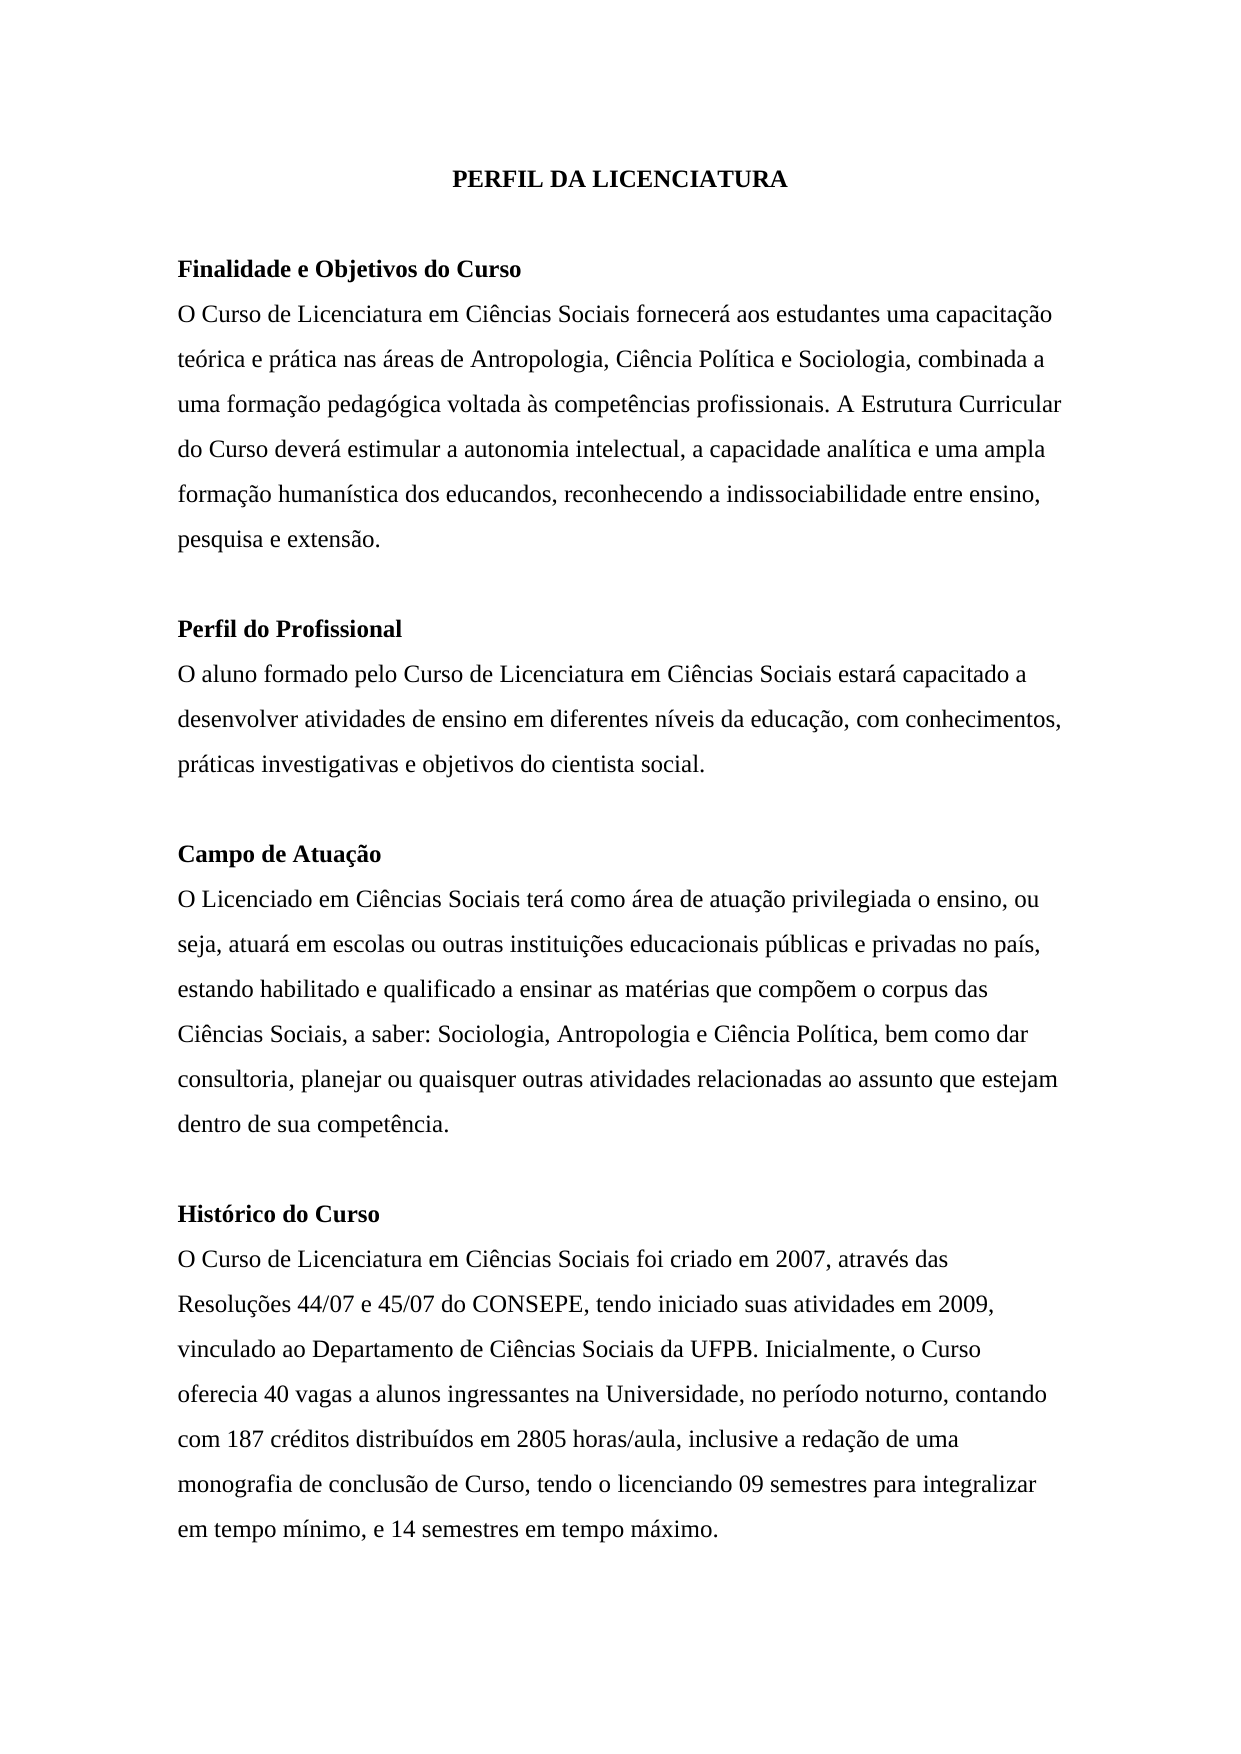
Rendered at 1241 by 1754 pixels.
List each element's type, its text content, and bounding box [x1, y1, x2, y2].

text Histórico do Curso [177, 1138, 1063, 1228]
text Perfil do Profissional [177, 598, 1063, 643]
text O aluno formado pelo Curso de Licenciatura em Ciências Sociais estará capacitado a desenvolver atividades de ensino em diferentes níveis da educação, com conhecimentos, práticas investigativas e objetivos do cientista social. [177, 643, 1063, 778]
text PERFIL DA LICENCIATURA [177, 148, 1063, 193]
text O Licenciado em Ciências Sociais terá como área de atuação privilegiada o ensino, ou seja, atuará em escolas ou outras instituições educacionais públicas e privadas no país, estando habilitado e qualificado a ensinar as matérias que compõem o corpus das Ciências Sociais, a saber: Sociologia, Antropologia e Ciência Política, bem como dar consultoria, planejar ou quaisquer outras atividades relacionadas ao assunto que estejam dentro de sua competência. [177, 868, 1063, 1138]
text O Curso de Licenciatura em Ciências Sociais foi criado em 2007, através das Resoluções 44/07 e 45/07 do CONSEPE, tendo iniciado suas atividades em 2009, vinculado ao Departamento de Ciências Sociais da UFPB. Inicialmente, o Curso oferecia 40 vagas a alunos ingressantes na Universidade, no período noturno, contando com 187 créditos distribuídos em 2805 horas/aula, inclusive a redação de uma monografia de conclusão de Curso, tendo o licenciando 09 semestres para integralizar em tempo mínimo, e 14 semestres em tempo máximo. [177, 1228, 1063, 1543]
text Campo de Atuação [177, 823, 1063, 868]
text O Curso de Licenciatura em Ciências Sociais fornecerá aos estudantes uma capacitação teórica e prática nas áreas de Antropologia, Ciência Política e Sociologia, combinada a uma formação pedagógica voltada às competências profissionais. A Estrutura Curricular do Curso deverá estimular a autonomia intelectual, a capacidade analítica e uma ampla formação humanística dos educandos, reconhecendo a indissociabilidade entre ensino, pesquisa e extensão. [177, 283, 1063, 553]
text Finalidade e Objetivos do Curso [177, 238, 1063, 283]
